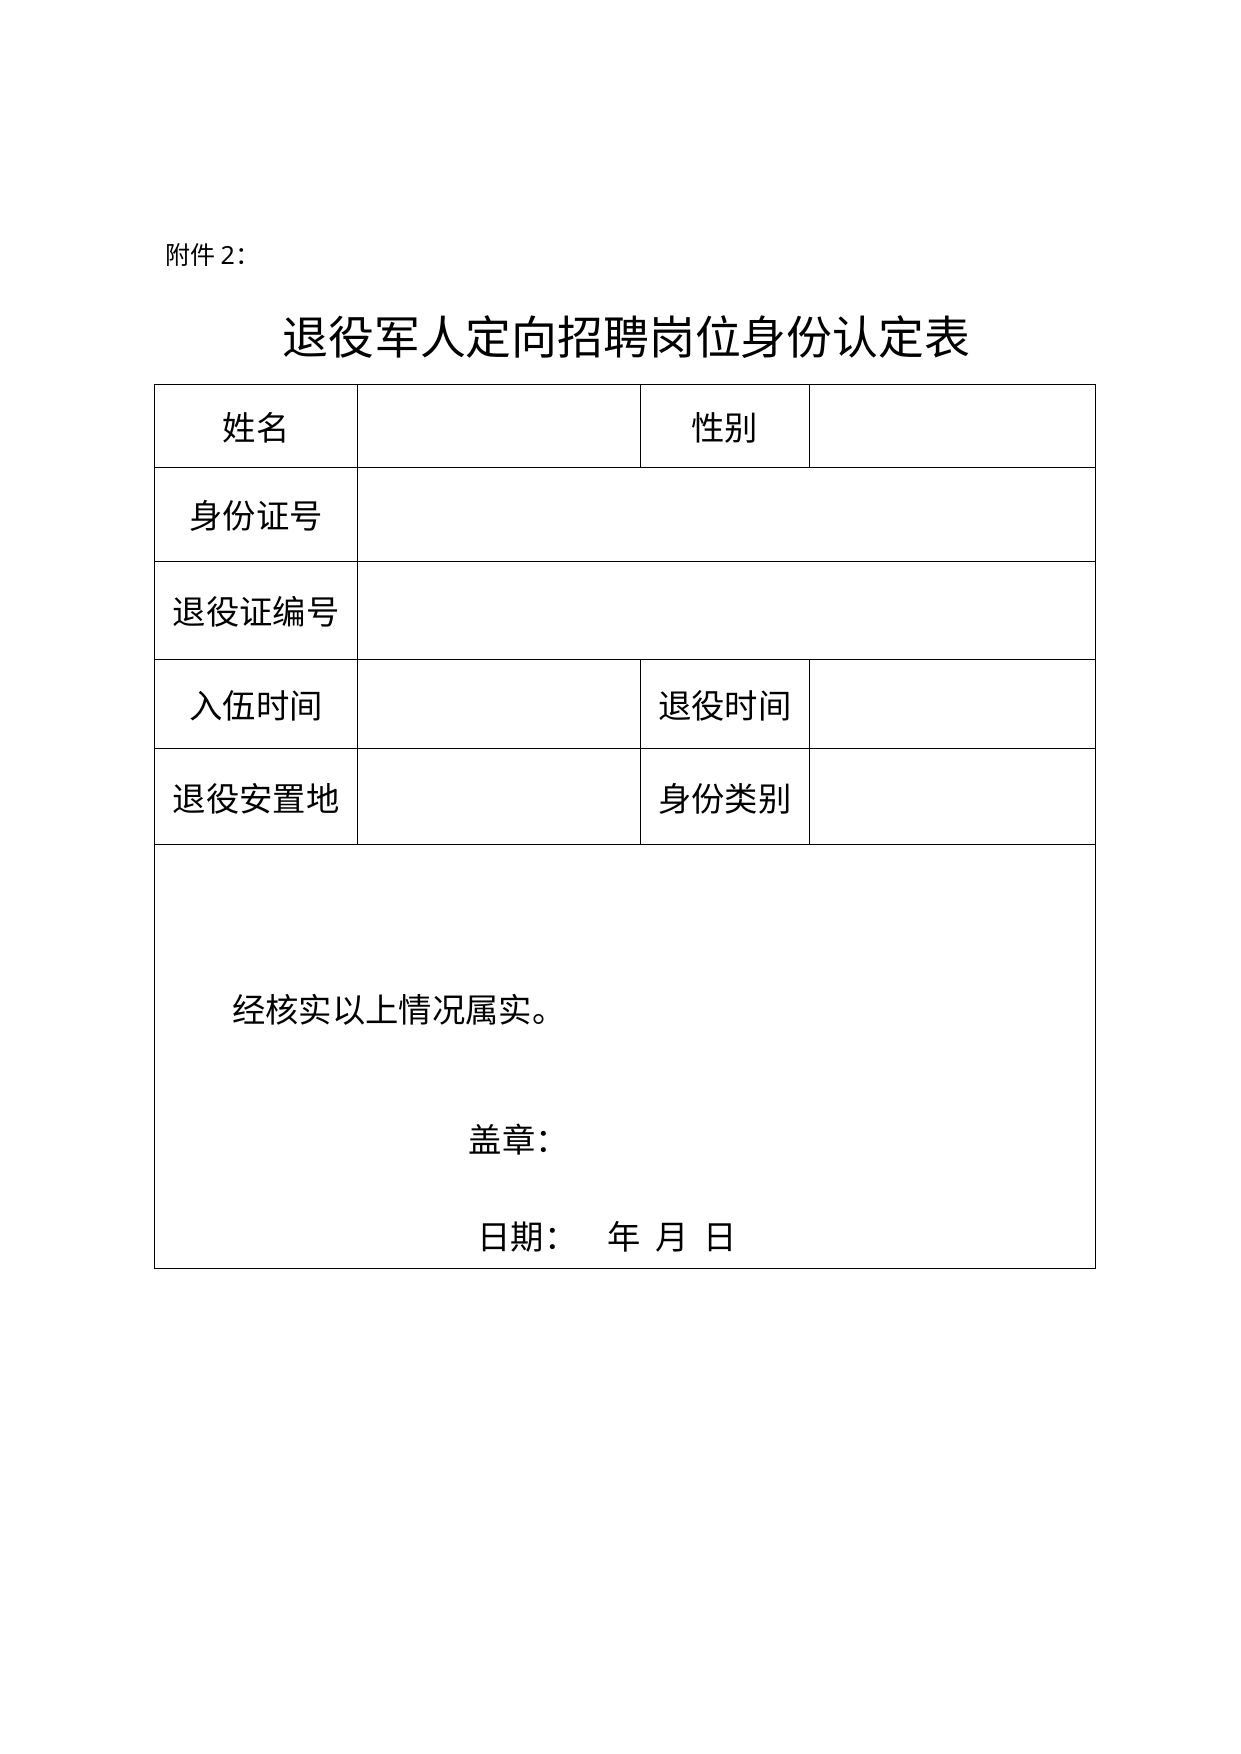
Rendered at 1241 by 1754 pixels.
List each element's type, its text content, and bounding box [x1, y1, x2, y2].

table_cell 退役证编号 [155, 562, 357, 659]
table_cell [358, 468, 1095, 561]
table_cell 身份证号 [155, 468, 357, 561]
table_cell 入伍时间 [155, 660, 357, 748]
table_header 性别 [641, 385, 809, 467]
table_cell 退役安置地 [155, 749, 357, 844]
table_cell [358, 660, 640, 748]
table_cell 身份类别 [641, 749, 809, 844]
table_cell 经核实以上情况属实。 盖章： 日期： 年 月 日 [155, 845, 1095, 1268]
table_cell [358, 749, 640, 844]
table_header [810, 385, 1095, 467]
table_header [358, 385, 640, 467]
table_cell 退役时间 [641, 660, 809, 748]
text 附件2： [165, 221, 1087, 286]
text 退役军人定向招聘岗位身份认定表 [165, 286, 1087, 383]
table_header 姓名 [155, 385, 357, 467]
table_cell [810, 749, 1095, 844]
table_cell [810, 660, 1095, 748]
table_cell [358, 562, 1095, 659]
